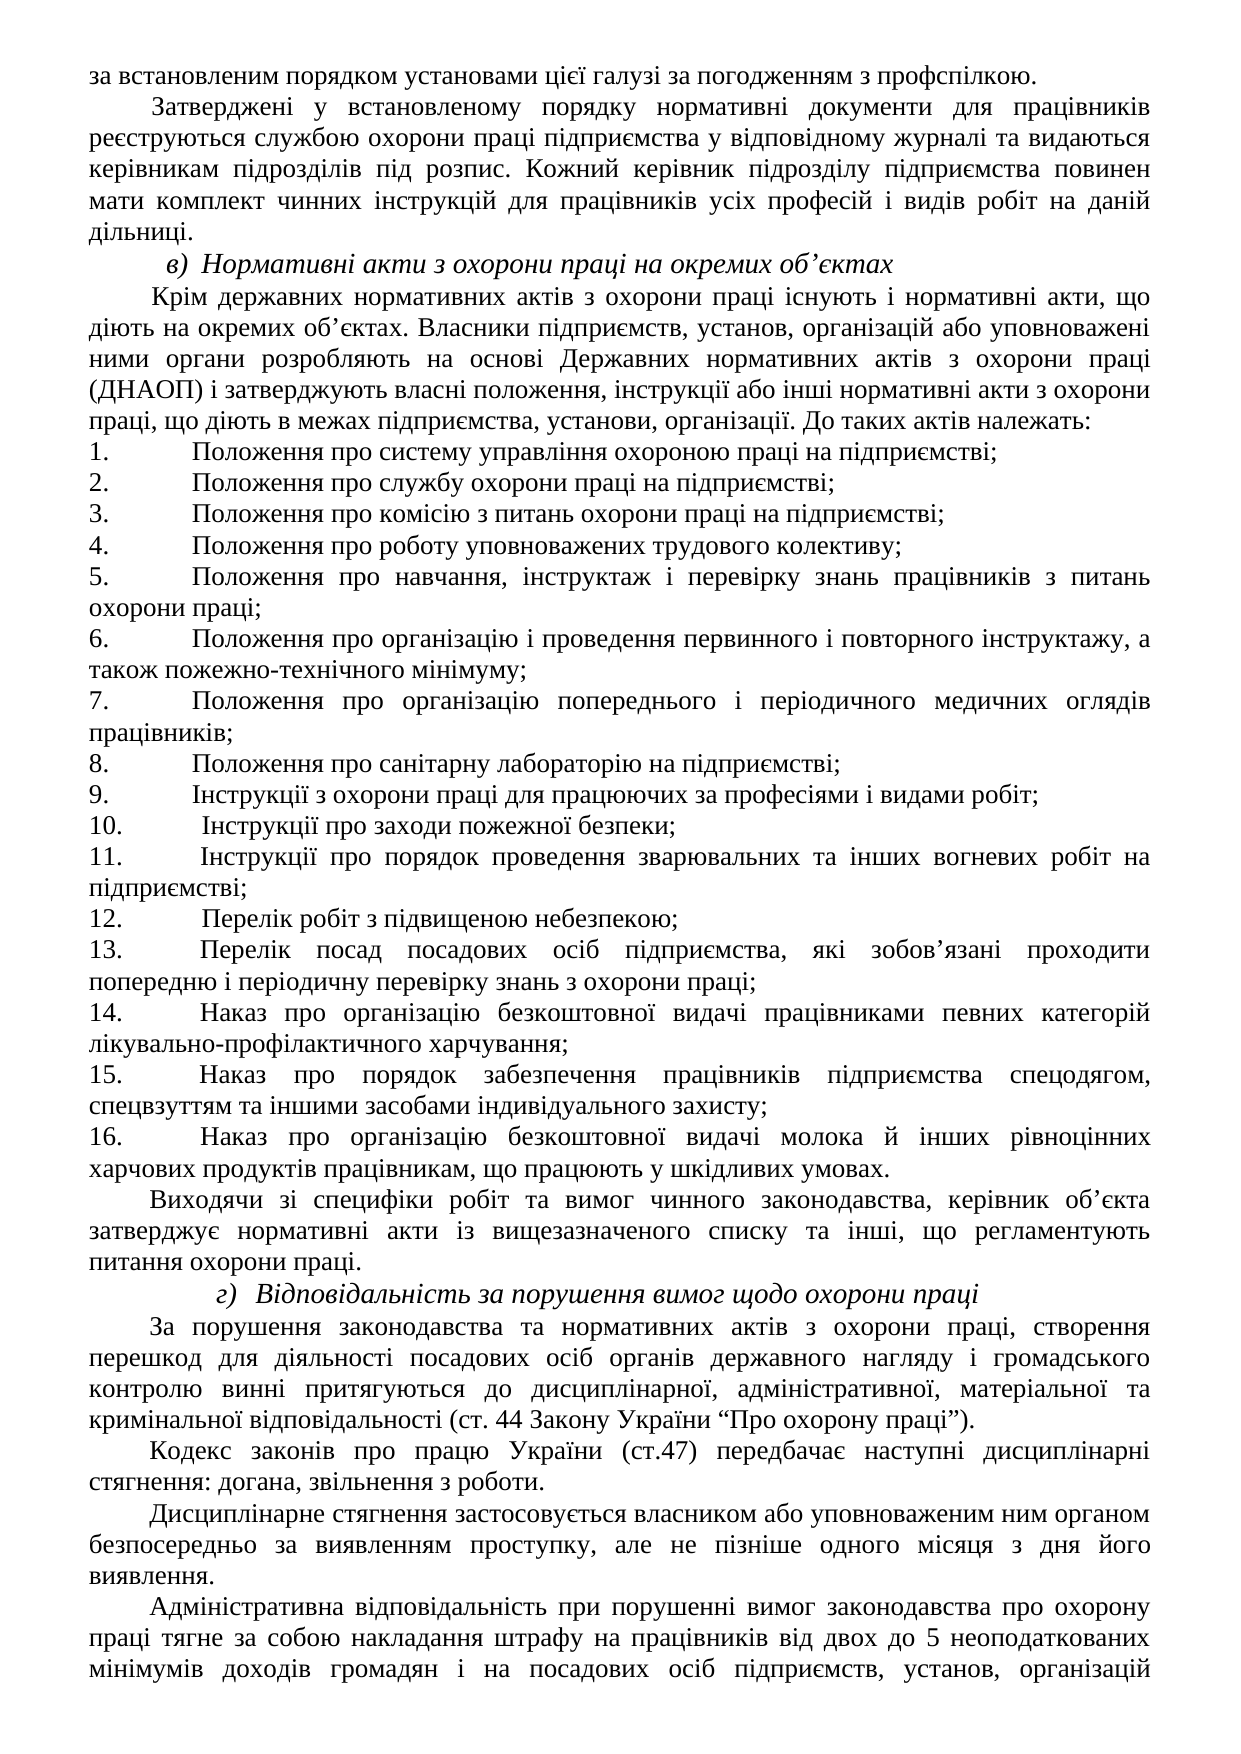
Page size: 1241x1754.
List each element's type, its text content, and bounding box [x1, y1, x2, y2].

list Положення про службу охорони праці на підприємстві; [89, 466, 1152, 498]
list Положення про комісію з питань охорони праці на підприємстві; [89, 498, 1152, 529]
list Інструкції про порядок проведення зварювальних та інших вогневих робіт на підприємстві; [89, 840, 1152, 902]
text Виходячи зі специфіки робіт та вимог чинного законодавства, керівник об’єкта затверджує нормативні акти із вищезазначеного списку та інші, що регламентують питання охорони праці. [89, 1183, 1152, 1276]
text Крім державних нормативних актів з охорони праці існують і нормативні акти, що діють на окремих об’єктах. Власники підприємств, установ, організацій або уповноважені ними органи розробляють на основі Державних нормативних актів з охорони праці (ДНАОП) і затверджують власні положення, інструкції або інші нормативні акти з охорони праці, що діють в межах підприємства, установи, організації. До таких актів належать: [89, 279, 1152, 435]
list Перелік робіт з підвищеною небезпекою; [89, 902, 1152, 934]
list Положення про навчання, інструктаж і перевірку знань працівників з питань охорони праці; [89, 560, 1152, 622]
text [89, 1590, 1152, 1683]
list Інструкції з охорони праці для працюючих за професіями і видами робіт; [89, 778, 1152, 809]
list Положення про організацію попереднього і періодичного медичних оглядів працівників; [89, 684, 1152, 747]
list Положення про систему управління охороною праці на підприємстві; [89, 435, 1152, 466]
list Положення про організацію і проведення первинного і повторного інструктажу, а також пожежно-технічного мінімуму; [89, 622, 1152, 684]
text Затверджені у встановленому порядку нормативні документи для працівників реєструються службою охорони праці підприємства у відповідному журналі та видаються керівникам підрозділів під розпис. Кожний керівник підрозділу підприємства повинен мати комплект чинних інструкцій для працівників усіх професій і видів робіт на даній дільниці. [89, 90, 1152, 246]
list Інструкції про заходи пожежної безпеки; [89, 809, 1152, 840]
text За порушення законодавства та нормативних актів з охорони праці, створення перешкод для діяльності посадових осіб органів державного нагляду і громадського контролю винні притягуються до дисциплінарної, адміністративної, матеріальної та кримінальної відповідальності (ст. 44 Закону України “Про охорону праці”). [89, 1310, 1152, 1434]
text г) Відповідальність за порушення вимог щодо охорони праці [216, 1276, 1152, 1310]
text Кодекс законів про працю України (ст.47) передбачає наступні дисциплінарні стягнення: догана, звільнення з роботи. [89, 1434, 1152, 1497]
list Перелік посад посадових осіб підприємства, які зобов’язані проходити попередню і періодичну перевірку знань з охорони праці; [89, 934, 1152, 996]
text Дисциплінарне стягнення застосовується власником або уповноваженим ним органом безпосередньо за виявленням проступку, але не пізніше одного місяця з дня його виявлення. [89, 1497, 1152, 1590]
text в) Нормативні акти з охорони праці на окремих об’єктах [166, 246, 1152, 279]
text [89, 59, 1152, 90]
list Положення про санітарну лабораторію на підприємстві; [89, 747, 1152, 778]
list Наказ про організацію безкоштовної видачі молока й інших рівноцінних харчових продуктів працівникам, що працюють у шкідливих умовах. [89, 1121, 1152, 1183]
list Наказ про порядок забезпечення працівників підприємства спецодягом, спецвзуттям та іншими засобами індивідуального захисту; [89, 1058, 1152, 1121]
list Наказ про організацію безкоштовної видачі працівниками певних категорій лікувально-профілактичного харчування; [89, 996, 1152, 1058]
list Положення про роботу уповноважених трудового колективу; [89, 529, 1152, 560]
